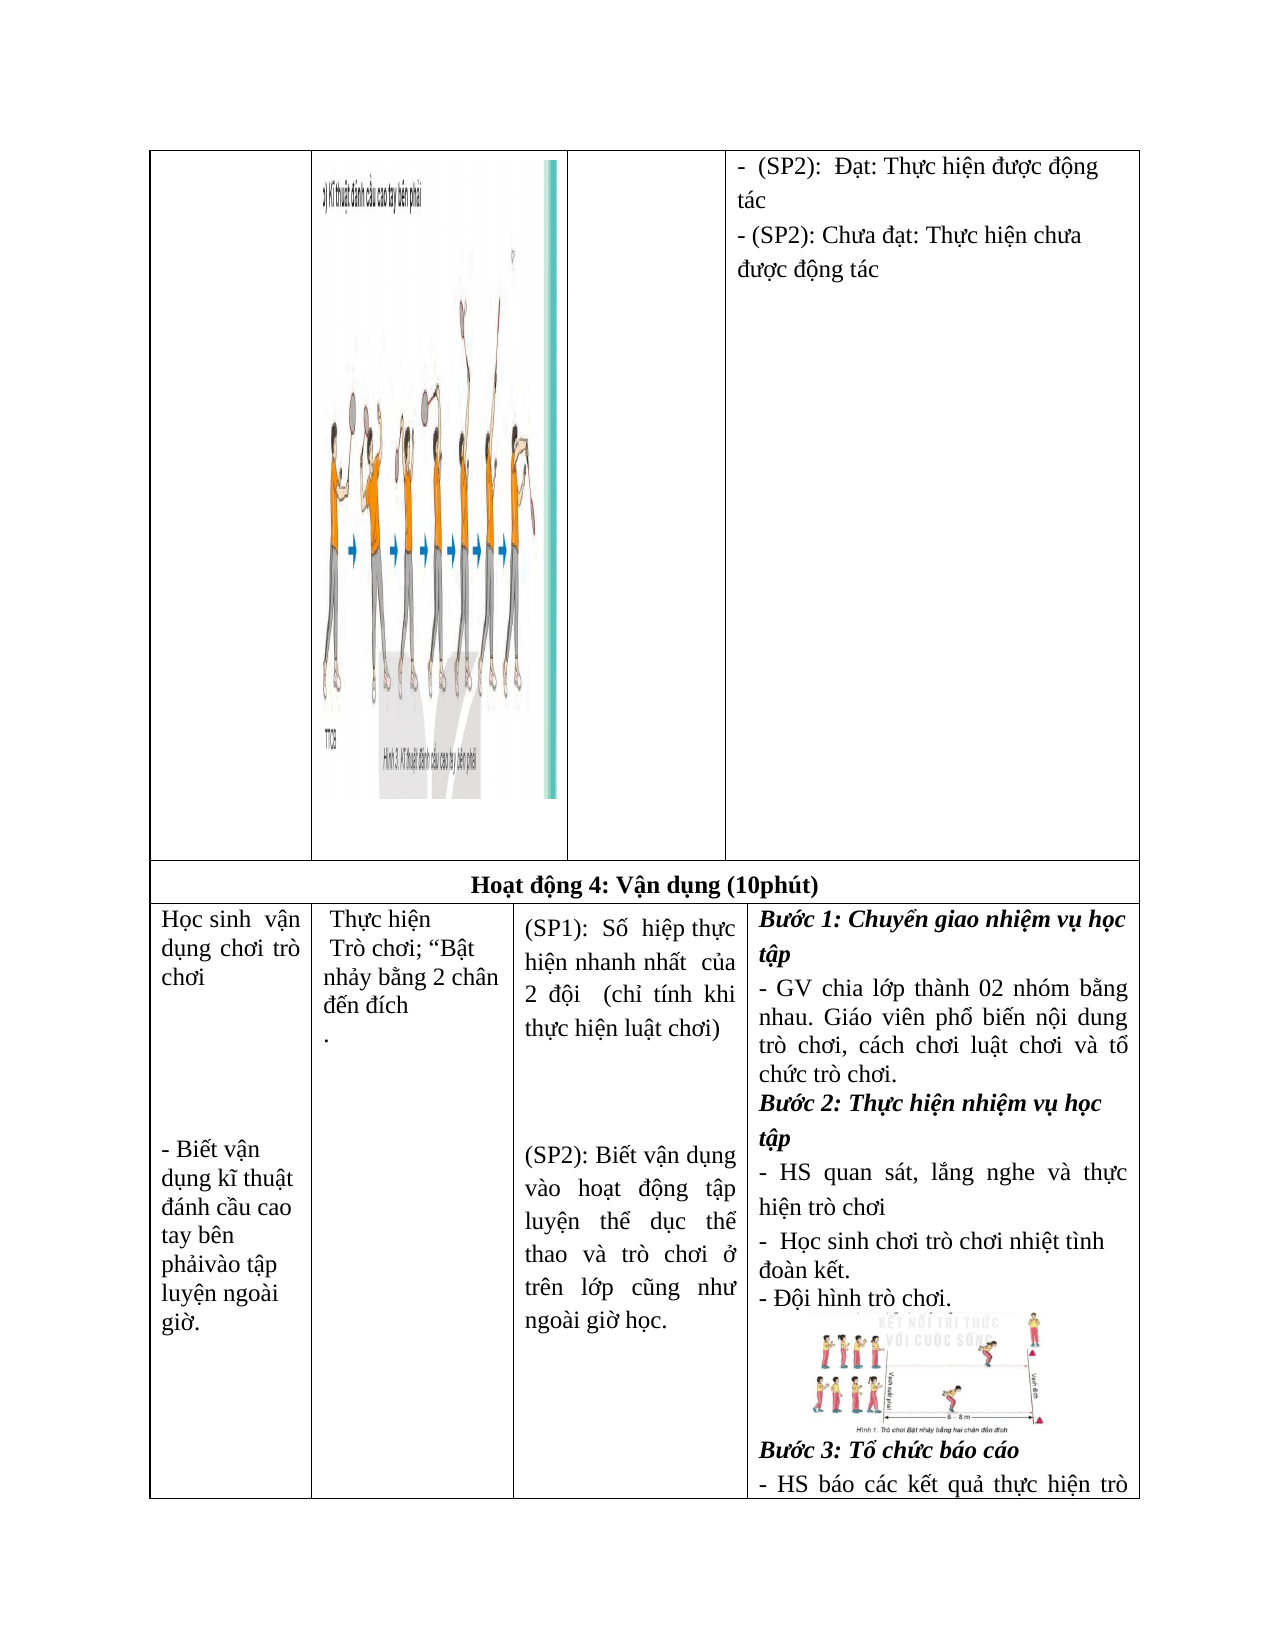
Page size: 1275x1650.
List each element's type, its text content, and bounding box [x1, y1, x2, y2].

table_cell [726, 151, 1139, 860]
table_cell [514, 904, 747, 1498]
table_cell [568, 151, 725, 860]
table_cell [748, 904, 1139, 1498]
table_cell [151, 904, 311, 1498]
table_cell Hoạt động 4: Vận dụng (10phút) [151, 861, 1139, 903]
picture [323, 160, 557, 799]
picture [796, 1312, 1069, 1435]
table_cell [151, 151, 311, 860]
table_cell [312, 904, 513, 1498]
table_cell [312, 151, 567, 860]
